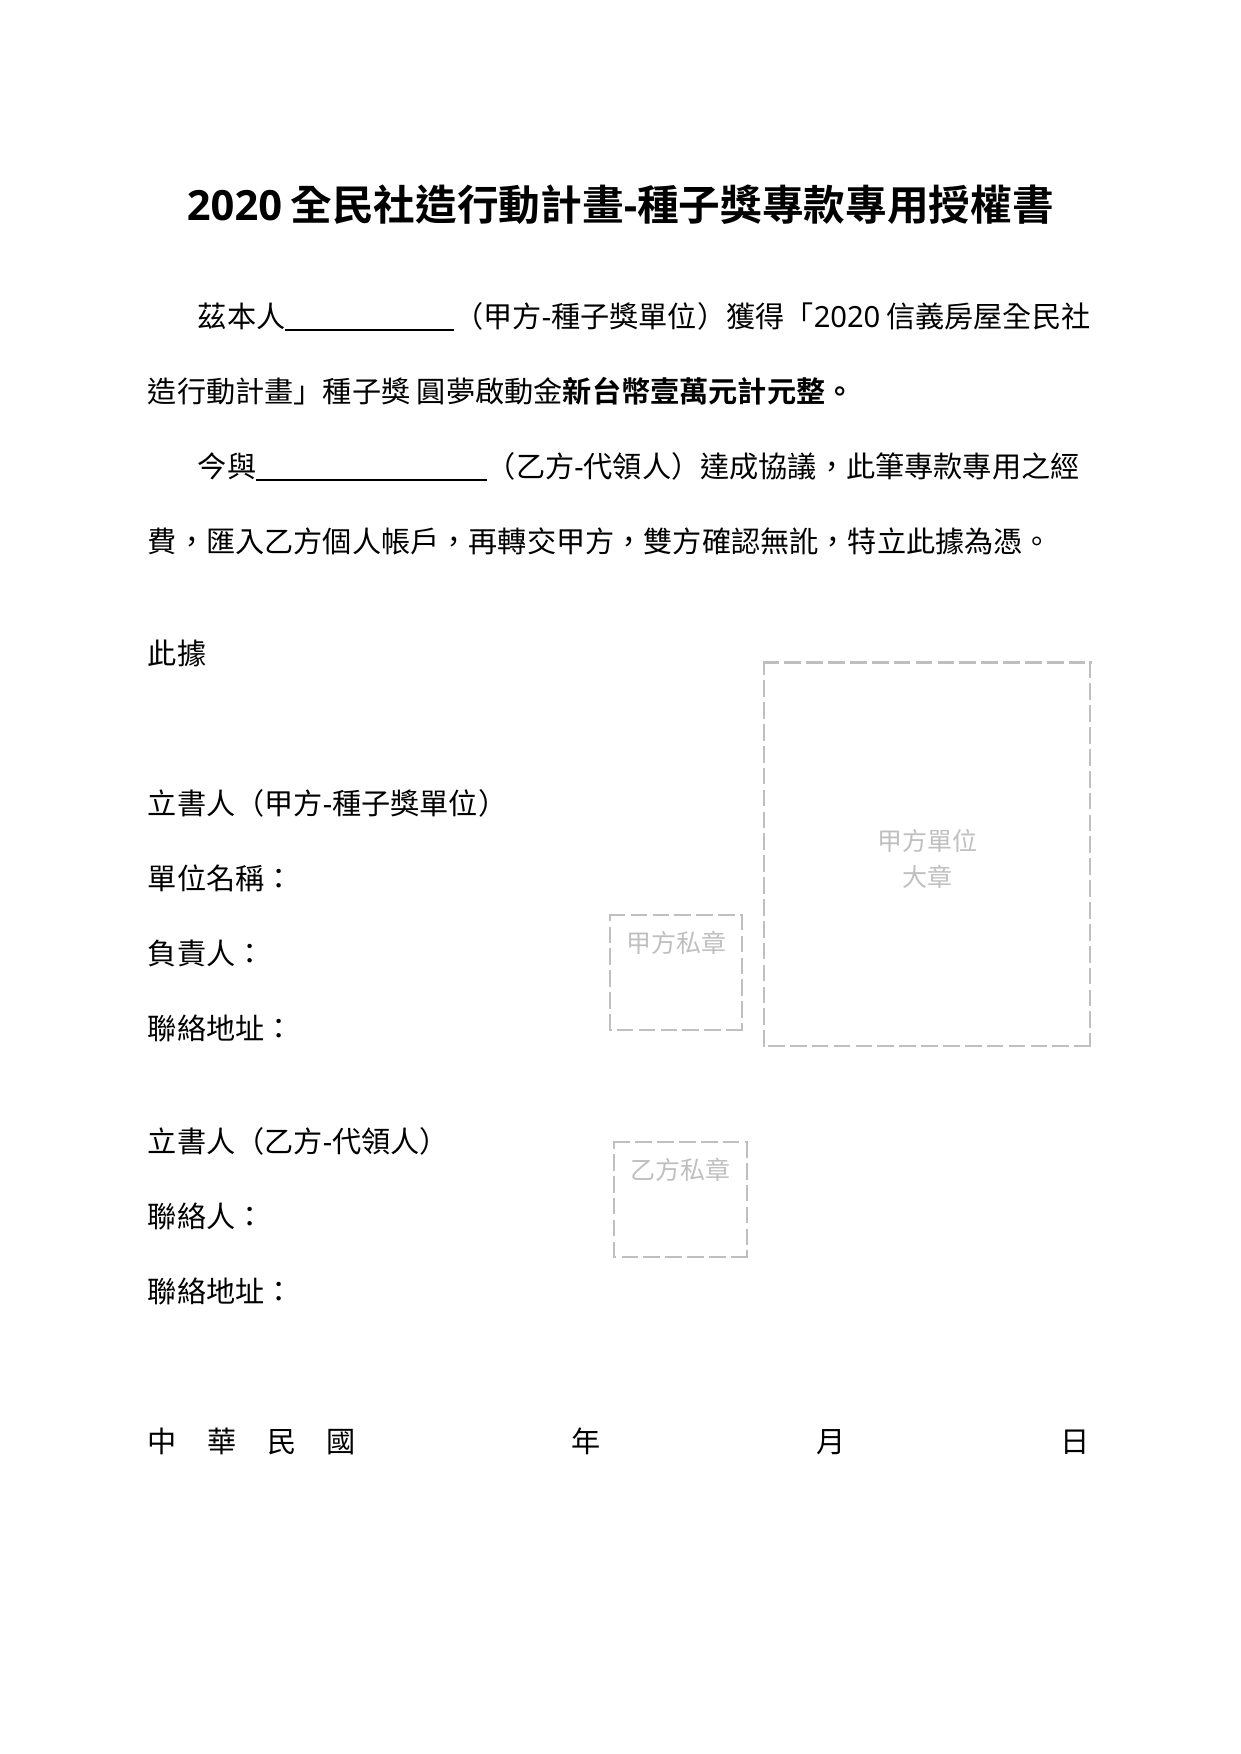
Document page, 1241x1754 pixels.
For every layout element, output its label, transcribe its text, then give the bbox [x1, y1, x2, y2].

text 單位名稱： [148, 839, 1092, 914]
text 立書人（甲方-種子獎單位） [148, 764, 1092, 839]
text 聯絡地址： [148, 989, 1092, 1064]
text 聯絡人： [148, 1177, 1092, 1252]
text 聯絡地址： [148, 1252, 1092, 1327]
text 立書人（乙方-代領人） [148, 1102, 1092, 1177]
text 今與 （乙方-代領人）達成協議，此筆專款專用之經費，匯入乙方個人帳戶，再轉交甲方，雙方確認無訛，特立此據為憑。 [148, 427, 1092, 577]
text 2020全民社造行動計畫-種子獎專款專用授權書 [148, 164, 1092, 239]
text 茲本人 （甲方-種子獎單位）獲得「2020信義房屋全民社造行動計畫」種子獎 圓夢啟動金新台幣壹萬元計元整。 [148, 277, 1092, 427]
text 此據 [148, 614, 1092, 689]
text 中華民國 年 月 日 [148, 1402, 1092, 1477]
text 負責人： [148, 914, 1092, 989]
